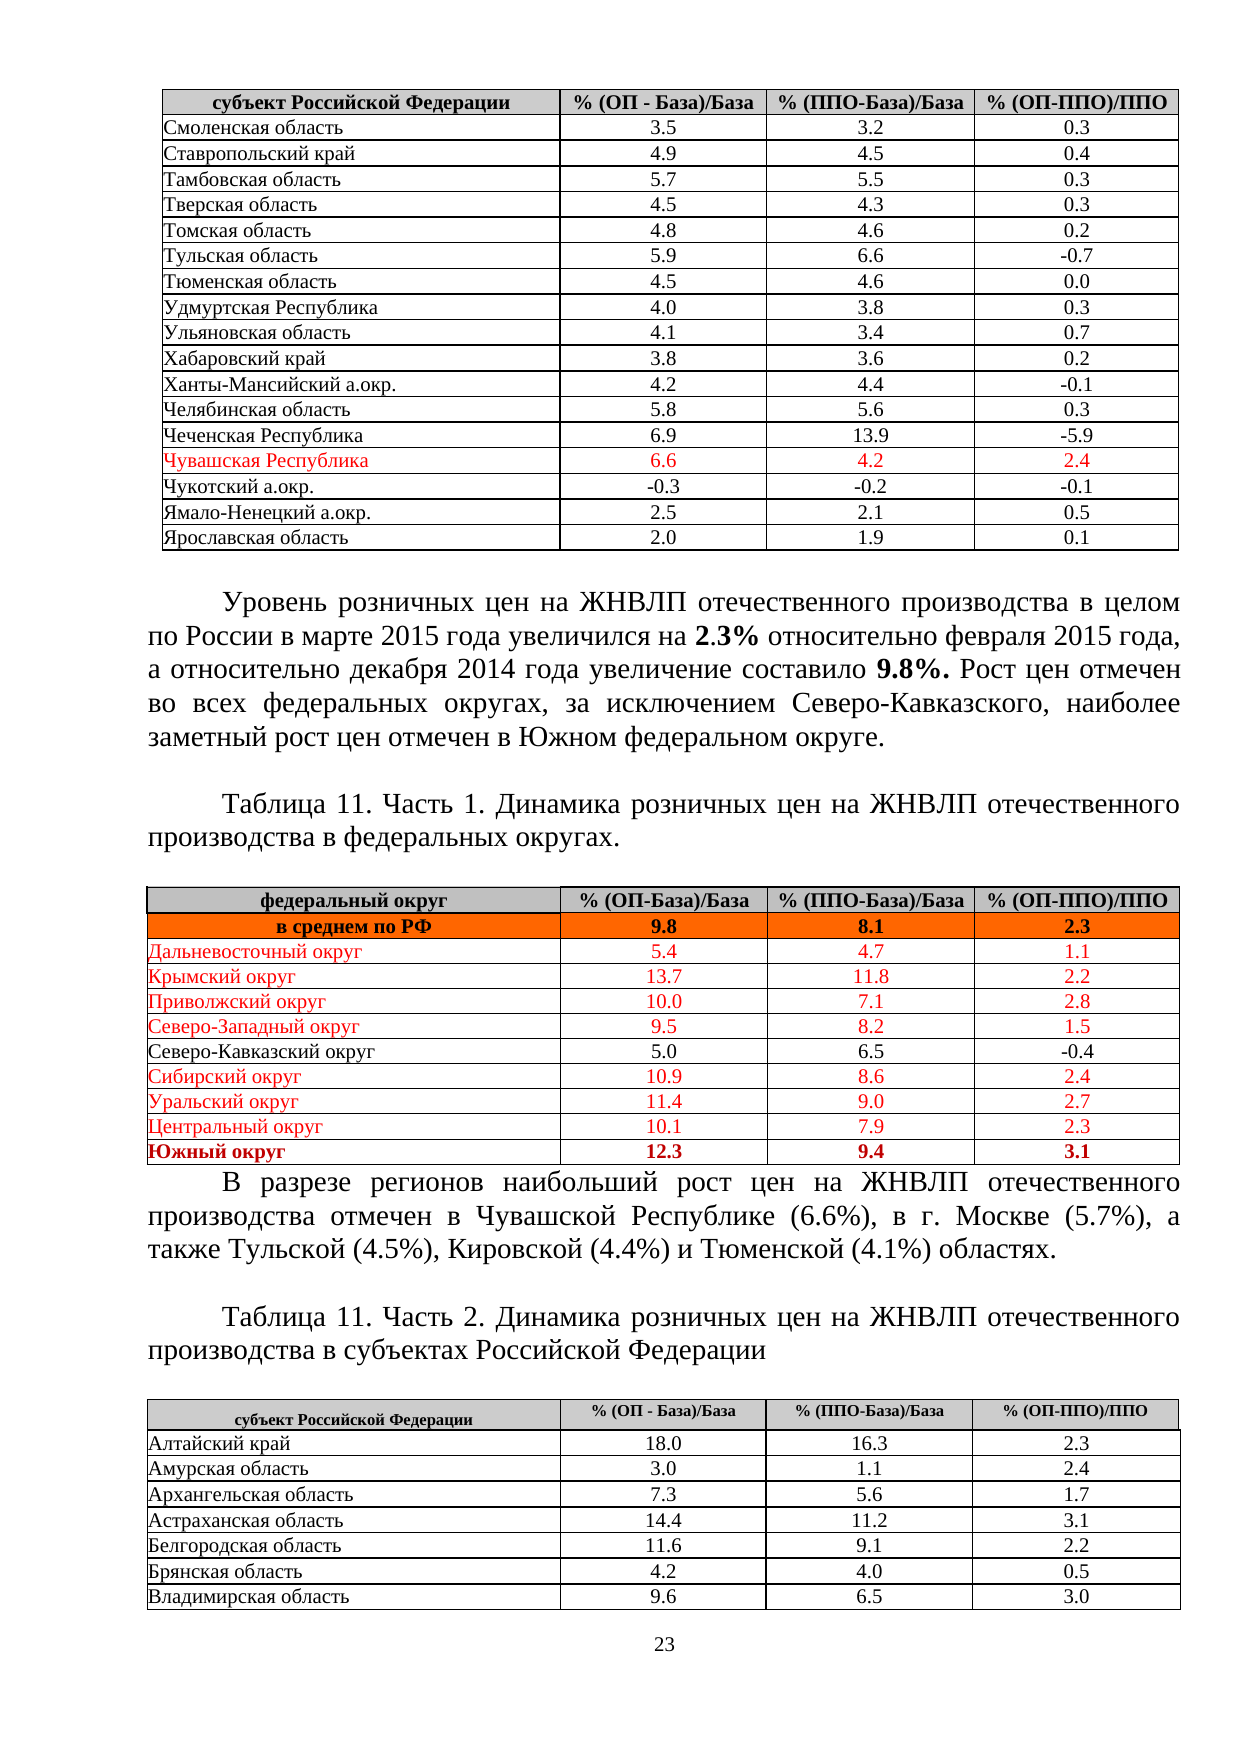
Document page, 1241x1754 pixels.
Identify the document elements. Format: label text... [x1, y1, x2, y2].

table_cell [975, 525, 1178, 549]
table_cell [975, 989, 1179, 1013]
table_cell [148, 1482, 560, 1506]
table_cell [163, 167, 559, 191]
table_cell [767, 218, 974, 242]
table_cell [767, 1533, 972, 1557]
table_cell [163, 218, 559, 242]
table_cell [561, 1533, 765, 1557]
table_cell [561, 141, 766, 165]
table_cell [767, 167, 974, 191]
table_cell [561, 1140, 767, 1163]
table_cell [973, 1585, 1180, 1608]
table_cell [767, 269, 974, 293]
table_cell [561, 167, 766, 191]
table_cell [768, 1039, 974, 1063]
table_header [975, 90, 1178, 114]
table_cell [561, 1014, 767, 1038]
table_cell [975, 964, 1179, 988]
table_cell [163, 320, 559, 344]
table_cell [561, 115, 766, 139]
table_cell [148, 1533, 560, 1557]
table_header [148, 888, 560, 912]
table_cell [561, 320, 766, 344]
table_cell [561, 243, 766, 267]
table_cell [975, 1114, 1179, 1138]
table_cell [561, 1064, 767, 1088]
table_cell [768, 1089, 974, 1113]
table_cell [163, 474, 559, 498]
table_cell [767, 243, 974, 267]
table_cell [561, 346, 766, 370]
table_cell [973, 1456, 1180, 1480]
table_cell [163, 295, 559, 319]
text В разрезе регионов наибольший рост цен на ЖНВЛП отечественного производства отмечен в Чувашской Республике (6.6%), в г. Москве (5.7%), а также Тульской (4.5%), Кировской (4.4%) и Тюменской (4.1%) областях. [148, 1164, 1181, 1265]
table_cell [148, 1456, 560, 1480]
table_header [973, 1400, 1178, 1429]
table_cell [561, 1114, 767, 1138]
text Таблица 11. Часть 2. Динамика розничных цен на ЖНВЛП отечественного производства в субъектах Российской Федерации [148, 1299, 1181, 1366]
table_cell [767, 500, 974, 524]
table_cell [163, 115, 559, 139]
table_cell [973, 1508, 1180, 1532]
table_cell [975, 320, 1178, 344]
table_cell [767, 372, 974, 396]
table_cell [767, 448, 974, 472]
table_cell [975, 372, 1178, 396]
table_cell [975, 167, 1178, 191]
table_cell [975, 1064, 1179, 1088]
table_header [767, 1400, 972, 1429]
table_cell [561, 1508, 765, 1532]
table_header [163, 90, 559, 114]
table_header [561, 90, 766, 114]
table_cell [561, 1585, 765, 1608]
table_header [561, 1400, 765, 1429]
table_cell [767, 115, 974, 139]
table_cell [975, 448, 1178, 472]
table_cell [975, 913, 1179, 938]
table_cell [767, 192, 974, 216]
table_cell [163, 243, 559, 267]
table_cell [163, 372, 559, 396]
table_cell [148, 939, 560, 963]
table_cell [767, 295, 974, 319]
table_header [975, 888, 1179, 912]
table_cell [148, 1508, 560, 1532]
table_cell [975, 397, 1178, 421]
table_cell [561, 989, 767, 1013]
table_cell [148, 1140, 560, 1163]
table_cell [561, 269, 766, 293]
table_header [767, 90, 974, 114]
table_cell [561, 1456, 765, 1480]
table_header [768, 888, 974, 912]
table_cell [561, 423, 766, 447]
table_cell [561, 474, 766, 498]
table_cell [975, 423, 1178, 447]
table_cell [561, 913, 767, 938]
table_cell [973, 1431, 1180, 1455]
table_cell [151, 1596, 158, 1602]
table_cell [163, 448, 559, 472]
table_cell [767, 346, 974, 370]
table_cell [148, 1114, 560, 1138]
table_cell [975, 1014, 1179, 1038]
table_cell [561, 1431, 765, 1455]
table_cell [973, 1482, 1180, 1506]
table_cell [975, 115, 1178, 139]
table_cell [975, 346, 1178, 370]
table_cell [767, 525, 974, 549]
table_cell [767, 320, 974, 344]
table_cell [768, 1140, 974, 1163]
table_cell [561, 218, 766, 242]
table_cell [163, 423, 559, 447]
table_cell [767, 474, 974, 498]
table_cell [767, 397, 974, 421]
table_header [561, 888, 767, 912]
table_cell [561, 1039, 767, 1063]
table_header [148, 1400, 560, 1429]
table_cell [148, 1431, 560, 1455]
text Таблица 11. Часть 1. Динамика розничных цен на ЖНВЛП отечественного производства в федеральных округах. [148, 786, 1181, 853]
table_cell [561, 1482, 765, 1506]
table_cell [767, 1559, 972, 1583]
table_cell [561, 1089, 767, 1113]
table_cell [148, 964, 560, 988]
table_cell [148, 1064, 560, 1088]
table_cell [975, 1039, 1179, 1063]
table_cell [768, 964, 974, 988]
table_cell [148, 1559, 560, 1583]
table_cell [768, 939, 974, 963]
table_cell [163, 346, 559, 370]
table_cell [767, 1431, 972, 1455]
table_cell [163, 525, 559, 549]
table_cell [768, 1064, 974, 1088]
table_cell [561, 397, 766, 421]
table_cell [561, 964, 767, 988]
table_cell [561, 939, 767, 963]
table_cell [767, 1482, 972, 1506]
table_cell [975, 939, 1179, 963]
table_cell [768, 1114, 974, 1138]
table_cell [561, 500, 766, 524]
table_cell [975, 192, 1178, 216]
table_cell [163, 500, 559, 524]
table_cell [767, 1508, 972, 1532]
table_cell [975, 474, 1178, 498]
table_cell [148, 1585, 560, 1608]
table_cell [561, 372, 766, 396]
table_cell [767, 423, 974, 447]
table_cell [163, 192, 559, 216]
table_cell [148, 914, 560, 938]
text Уровень розничных цен на ЖНВЛП отечественного производства в целом по России в марте 2015 года увеличился на 2.3% относительно февраля 2015 года, а относительно декабря 2014 года увеличение составило 9.8%. Рост цен отмечен во всех федеральных округах, за исключением Северо-Кавказского, наиболее заметный рост цен отмечен в Южном федеральном округе. [148, 584, 1181, 752]
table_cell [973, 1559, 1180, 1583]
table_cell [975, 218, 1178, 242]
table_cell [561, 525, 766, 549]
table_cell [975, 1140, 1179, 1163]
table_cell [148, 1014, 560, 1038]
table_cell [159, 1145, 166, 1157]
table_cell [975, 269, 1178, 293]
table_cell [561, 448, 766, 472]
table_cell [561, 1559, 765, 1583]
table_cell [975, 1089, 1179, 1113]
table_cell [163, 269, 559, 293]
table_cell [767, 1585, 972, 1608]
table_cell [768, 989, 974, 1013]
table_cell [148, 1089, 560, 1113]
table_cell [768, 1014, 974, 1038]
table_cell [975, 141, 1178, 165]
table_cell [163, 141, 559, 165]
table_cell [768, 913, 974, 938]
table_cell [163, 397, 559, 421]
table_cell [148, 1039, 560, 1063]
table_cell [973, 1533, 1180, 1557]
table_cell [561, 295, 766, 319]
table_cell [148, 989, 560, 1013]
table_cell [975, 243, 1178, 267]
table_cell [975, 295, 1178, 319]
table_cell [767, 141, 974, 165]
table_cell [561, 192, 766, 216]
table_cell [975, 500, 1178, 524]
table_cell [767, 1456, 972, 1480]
